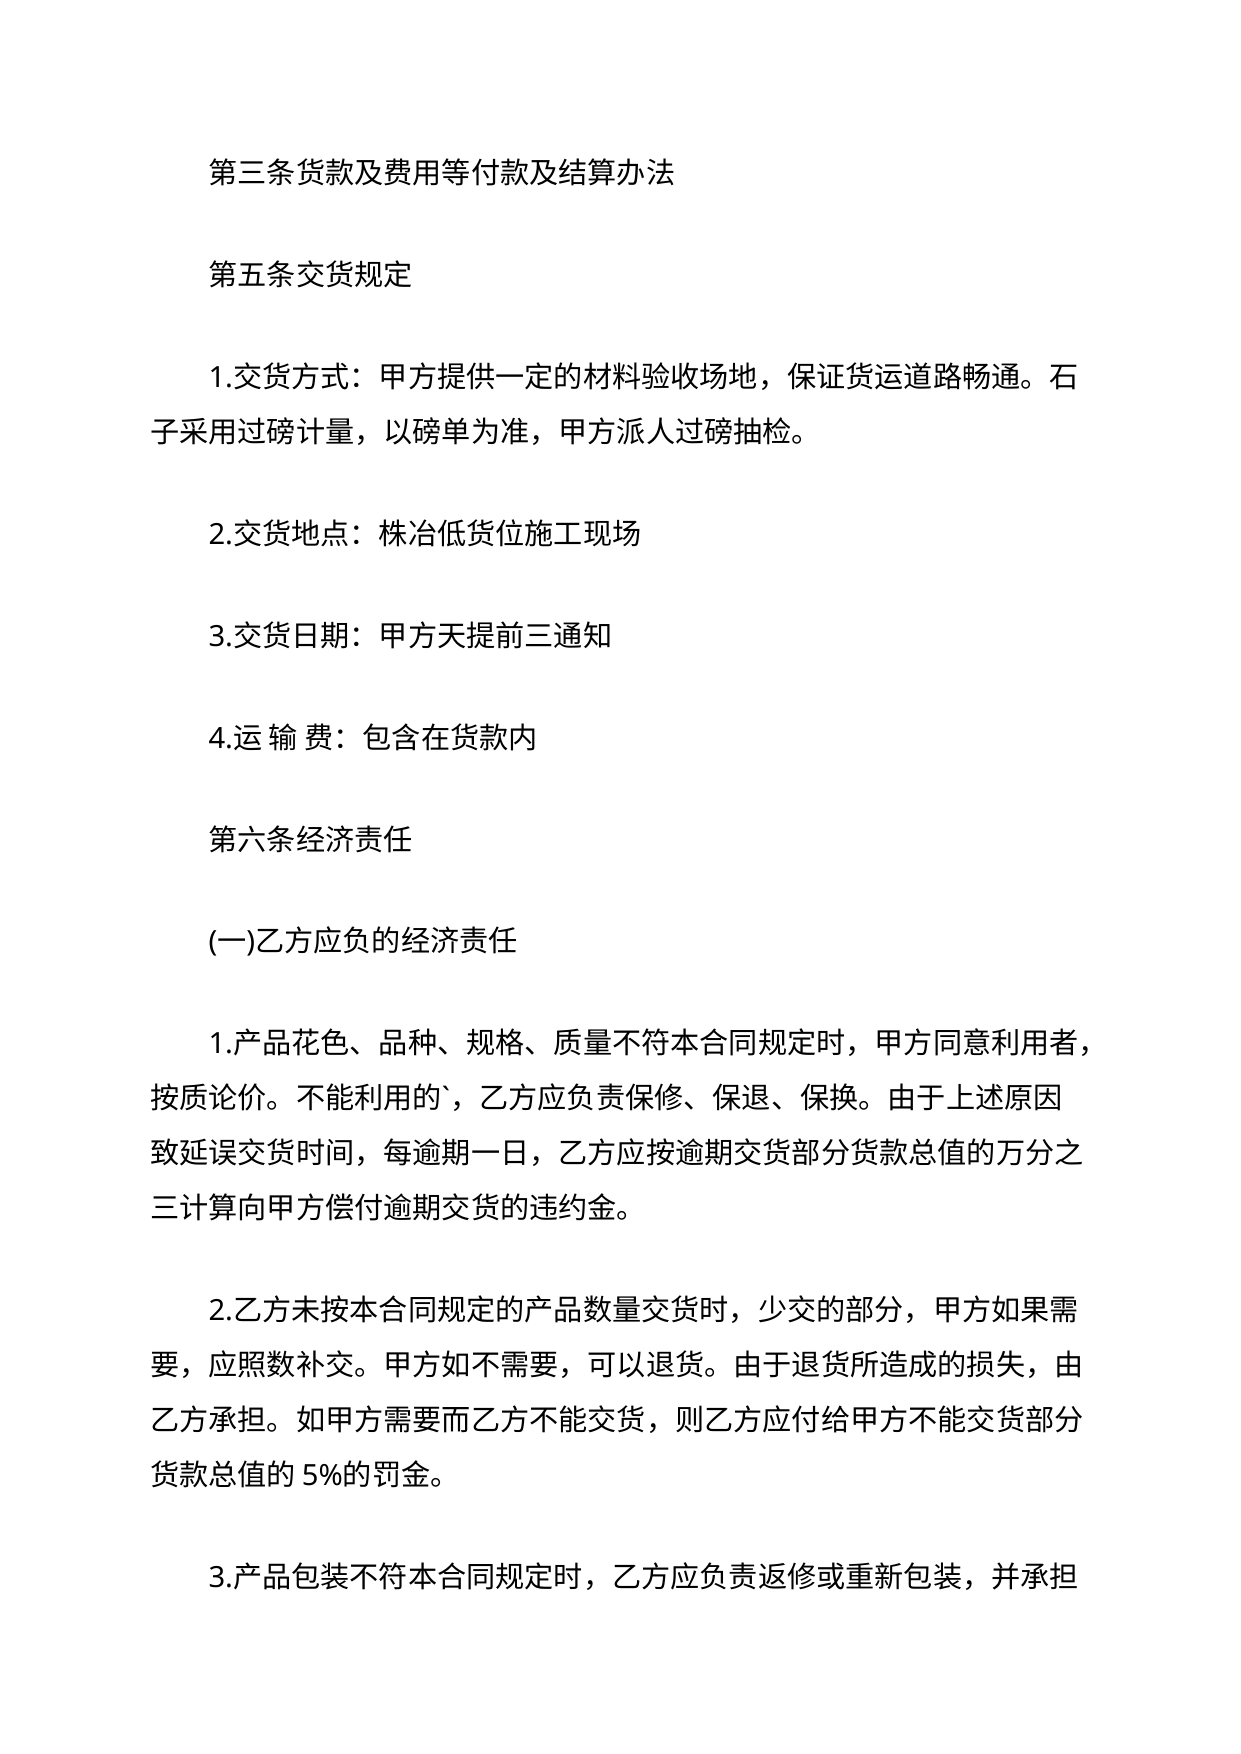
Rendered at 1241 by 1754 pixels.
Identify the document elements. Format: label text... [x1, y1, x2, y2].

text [150, 1553, 1090, 1596]
text 2.交货地点：株冶低货位施工现场 [150, 510, 1090, 553]
text 4.运 输 费：包含在货款内 [150, 714, 1090, 757]
text 1.产品花色、品种、规格、质量不符本合同规定时，甲方同意利用者，按质论价。不能利用的`，乙方应负责保修、保退、保换。由于上述原因致延误交货时间，每逾期一日，乙方应按逾期交货部分货款总值的万分之三计算向甲方偿付逾期交货的违约金。 [150, 1020, 1090, 1227]
text 2.乙方未按本合同规定的产品数量交货时，少交的部分，甲方如果需要，应照数补交。甲方如不需要，可以退货。由于退货所造成的损失，由乙方承担。如甲方需要而乙方不能交货，则乙方应付给甲方不能交货部分货款总值的5%的罚金。 [150, 1287, 1090, 1494]
text 第六条经济责任 [150, 816, 1090, 858]
text (一)乙方应负的经济责任 [150, 918, 1090, 960]
text 3.交货日期：甲方天提前三通知 [150, 612, 1090, 655]
text 1.交货方式：甲方提供一定的材料验收场地，保证货运道路畅通。石子采用过磅计量，以磅单为准，甲方派人过磅抽检。 [150, 353, 1090, 451]
text 第三条货款及费用等付款及结算办法 [150, 150, 1090, 192]
text 第五条交货规定 [150, 252, 1090, 294]
